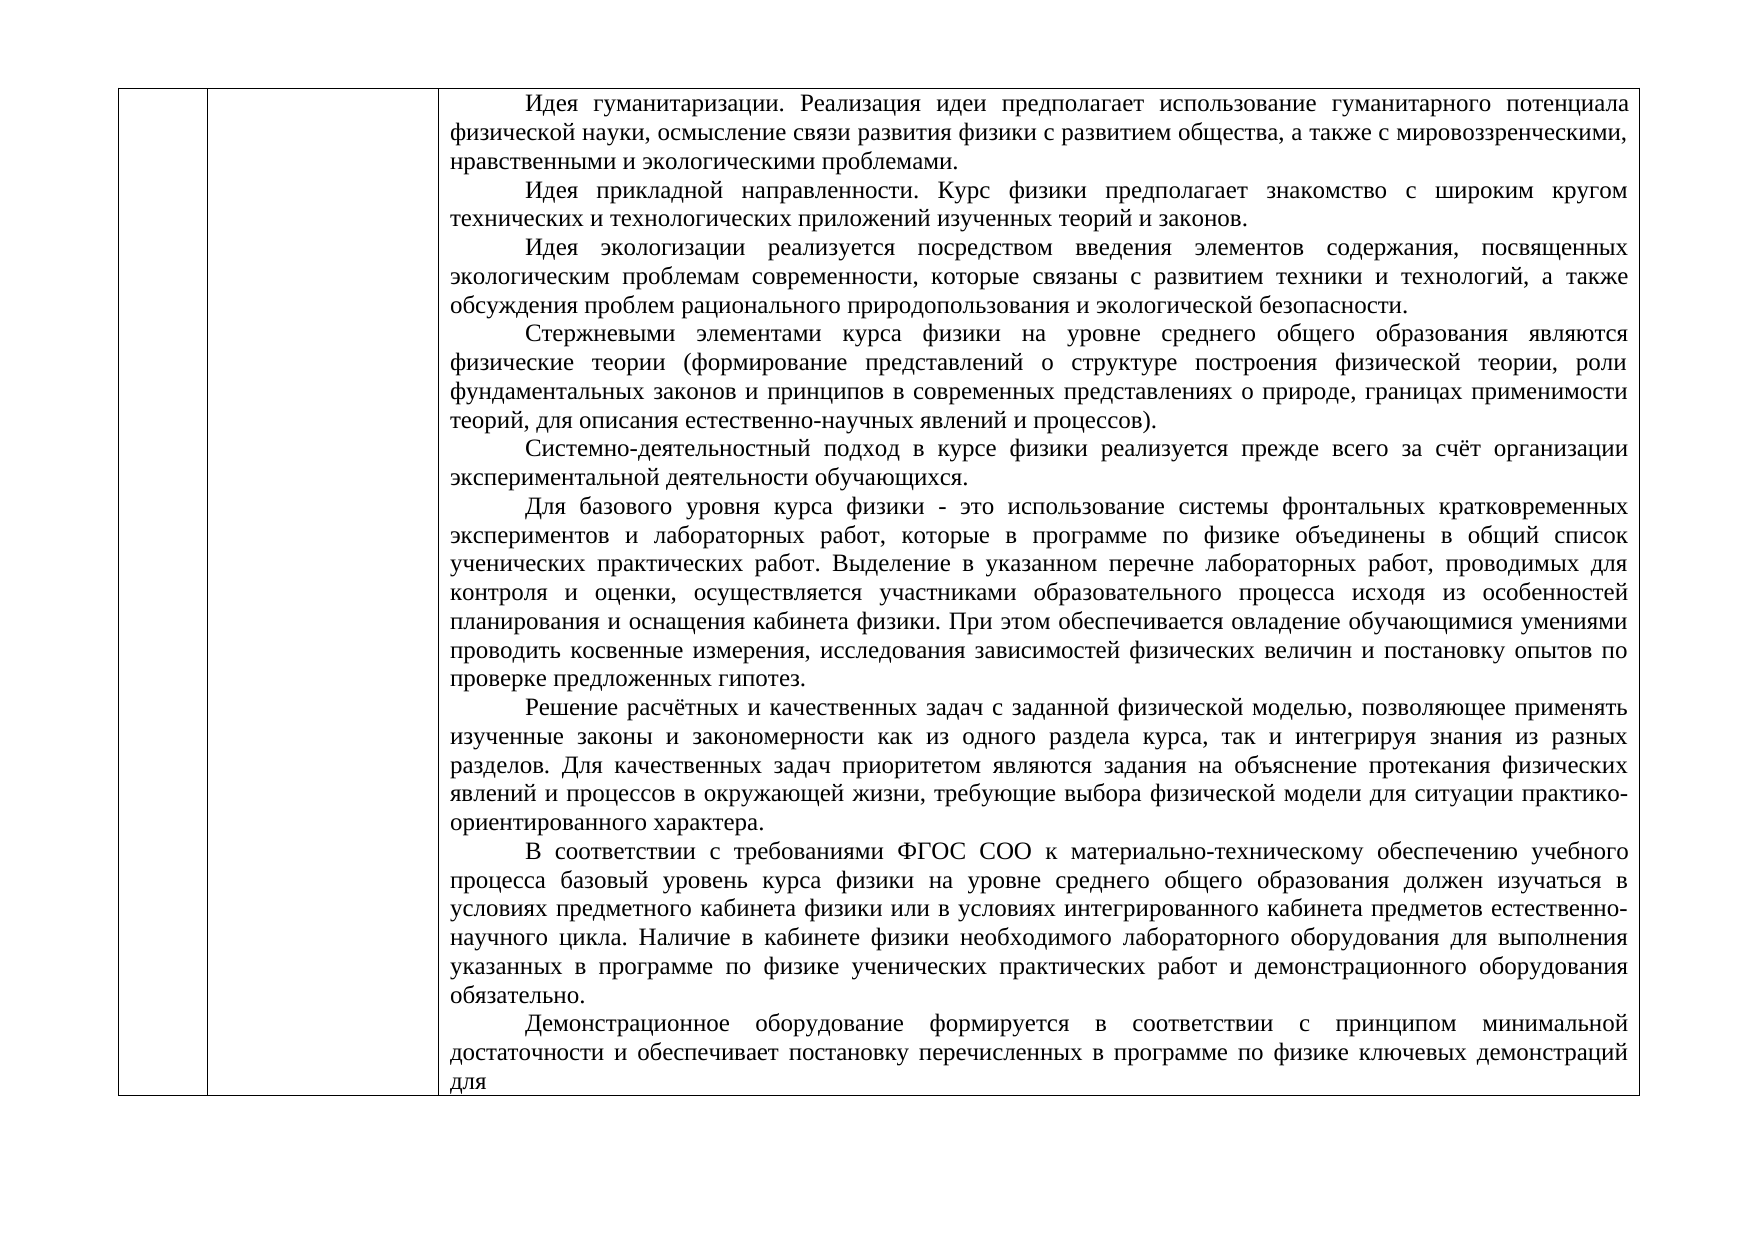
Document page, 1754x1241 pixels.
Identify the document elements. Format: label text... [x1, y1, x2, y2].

table_header [208, 89, 438, 1095]
table_header Идея гуманитаризации. Реализация идеи предполагает использование гуманитарного потенциала физической науки, осмысление связи развития физики с развитием общества, а также с мировоззренческими, нравственными и экологическими проблемами. Идея прикладной направленности. Курс физики предполагает знакомство с широким кругом технических и технологических приложений изученных теорий и законов. Идея экологизации реализуется посредством введения элементов содержания, посвященных экологическим проблемам современности, которые связаны с развитием техники и технологий, а также обсуждения проблем рационального природопользования и экологической безопасности. Стержневыми элементами курса физики на уровне среднего общего образования являются физические теории (формирование представлений о структуре построения физической теории, роли фундаментальных законов и принципов в современных представлениях о природе, границах применимости теорий, для описания естественно-научных явлений и процессов). Системно-деятельностный подход в курсе физики реализуется прежде всего за счёт организации экспериментальной деятельности обучающихся. Для базового уровня курса физики - это использование системы фронтальных кратковременных экспериментов и лабораторных работ, которые в программе по физике объединены в общий список ученических практических работ. Выделение в указанном перечне лабораторных работ, проводимых для контроля и оценки, осуществляется участниками образовательного процесса исходя из особенностей планирования и оснащения кабинета физики. При этом обеспечивается овладение обучающимися умениями проводить косвенные измерения, исследования зависимостей физических величин и постановку опытов по проверке предложенных гипотез. Решение расчётных и качественных задач с заданной физической моделью, позволяющее применять изученные законы и закономерности как из одного раздела курса, так и интегрируя знания из разных разделов. Для качественных задач приоритетом являются задания на объяснение протекания физических явлений и процессов в окружающей жизни, требующие выбора физической модели для ситуации практико- ориентированного характера. В соответствии с требованиями ФГОС СОО к материально-техническому обеспечению учебного процесса базовый уровень курса физики на уровне среднего общего образования должен изучаться в условиях предметного кабинета физики или в условиях интегрированного кабинета предметов естественно-научного цикла. Наличие в кабинете физики необходимого лабораторного оборудования для выполнения указанных в программе по физике ученических практических работ и демонстрационного оборудования обязательно. Демонстрационное оборудование формируется в соответствии с принципом минимальной достаточности и обеспечивает постановку перечисленных в программе по физике ключевых демонстраций для [439, 89, 1639, 1095]
table_header [119, 89, 207, 1095]
